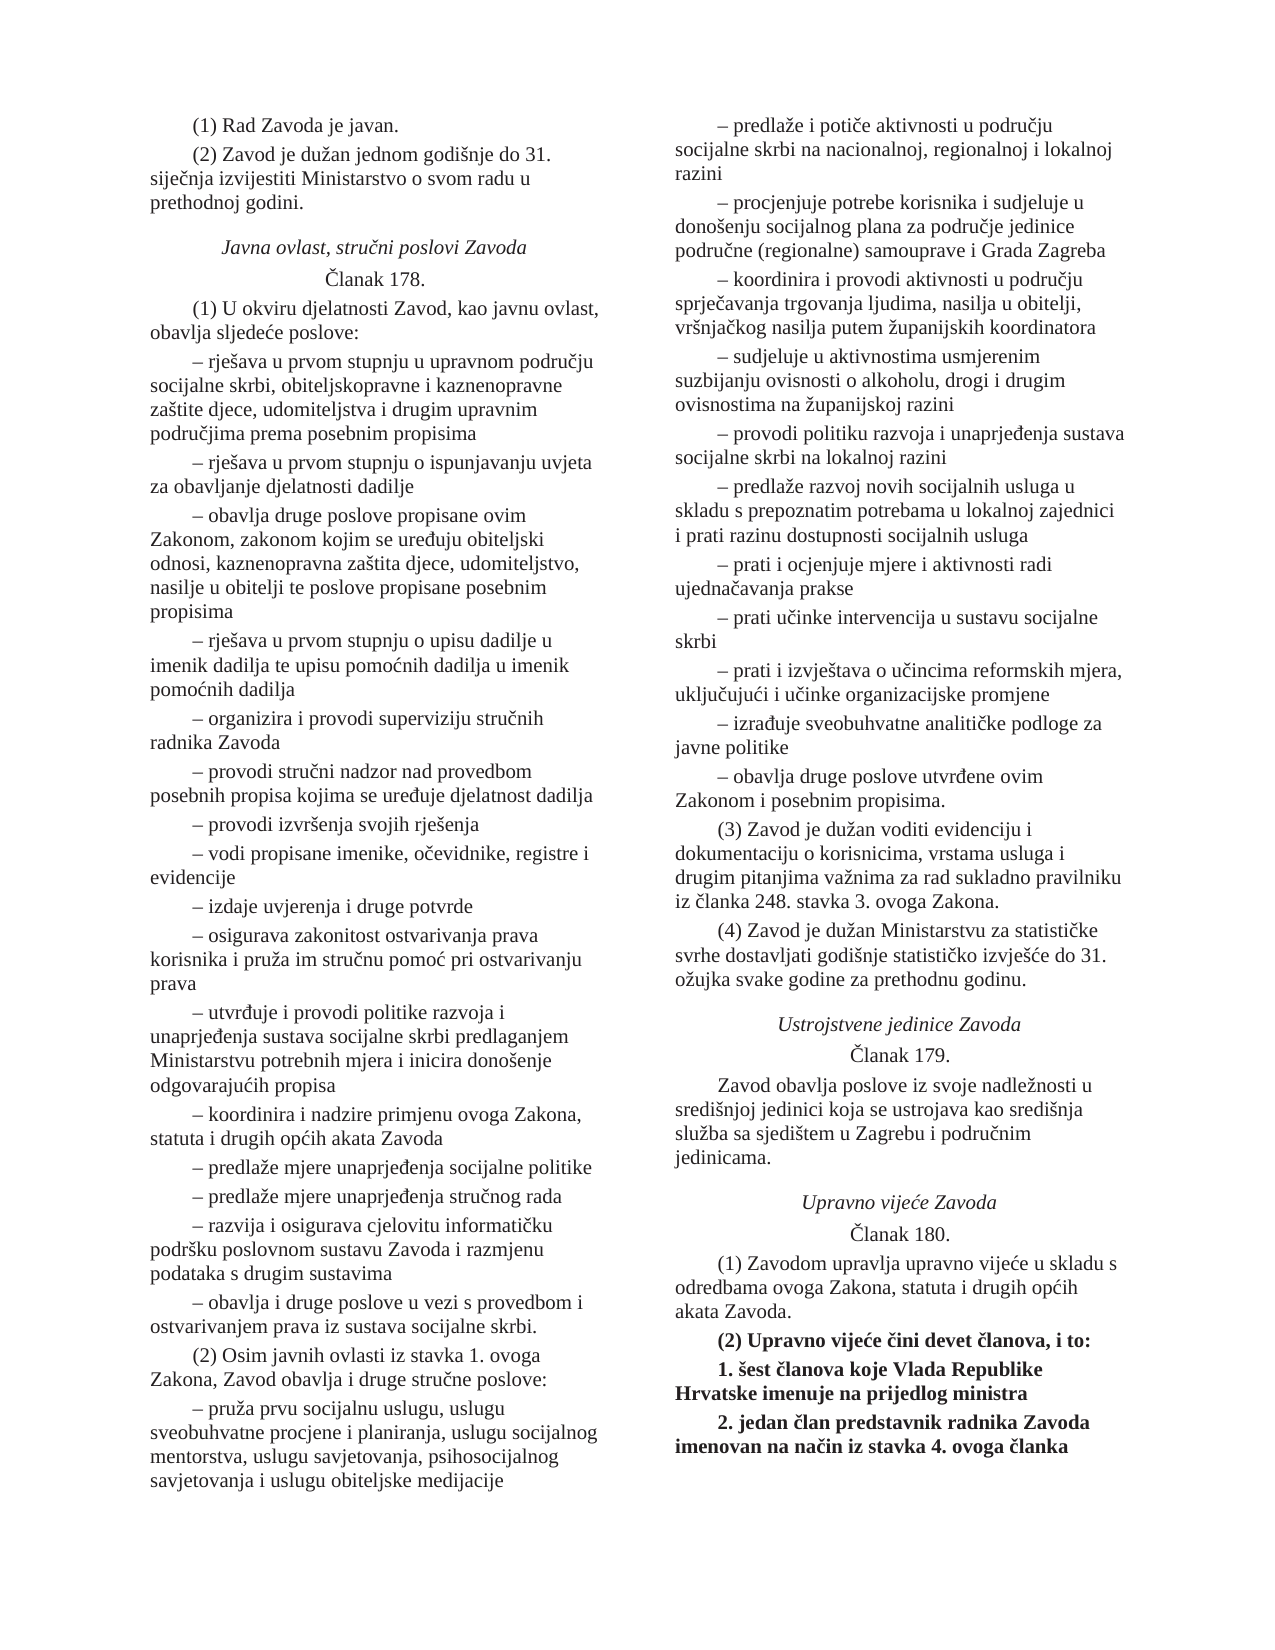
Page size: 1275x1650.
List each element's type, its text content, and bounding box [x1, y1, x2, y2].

text – rješava u prvom stupnju o upisu dadilje u imenik dadilja te upisu pomoćnih dadilja u imenik pomoćnih dadilja [150, 628, 600, 701]
text – rješava u prvom stupnju o ispunjavanju uvjeta za obavljanje djelatnosti dadilje [150, 450, 600, 498]
text (2) Upravno vijeće čini devet članova, i to: [675, 1328, 1125, 1352]
text – predlaže razvoj novih socijalnih usluga u skladu s prepoznatim potrebama u lokalnoj zajednici i prati razinu dostupnosti socijalnih usluga [675, 474, 1125, 547]
text Članak 179. [675, 1043, 1125, 1067]
text – koordinira i nadzire primjenu ovoga Zakona, statuta i drugih općih akata Zavoda [150, 1102, 600, 1150]
text – provodi izvršenja svojih rješenja [150, 812, 600, 836]
text (4) Zavod je dužan Ministarstvu za statističke svrhe dostavljati godišnje statističko izvješće do 31. ožujka svake godine za prethodnu godinu. [675, 918, 1125, 991]
text Ustrojstvene jedinice Zavoda [675, 1012, 1125, 1036]
text Upravno vijeće Zavoda [675, 1190, 1125, 1214]
text Članak 178. [150, 267, 600, 291]
text – osigurava zakonitost ostvarivanja prava korisnika i pruža im stručnu pomoć pri ostvarivanju prava [150, 923, 600, 995]
text (3) Zavod je dužan voditi evidenciju i dokumentaciju o korisnicima, vrstama usluga i drugim pitanjima važnima za rad sukladno pravilniku iz članka 248. stavka 3. ovoga Zakona. [675, 817, 1125, 913]
text – rješava u prvom stupnju u upravnom području socijalne skrbi, obiteljskopravne i kaznenopravne zaštite djece, udomiteljstva i drugim upravnim područjima prema posebnim propisima [150, 349, 600, 445]
text – pruža prvu socijalnu uslugu, uslugu sveobuhvatne procjene i planiranja, uslugu socijalnog mentorstva, uslugu savjetovanja, psihosocijalnog savjetovanja i uslugu obiteljske medijacije [150, 1396, 600, 1492]
text – organizira i provodi superviziju stručnih radnika Zavoda [150, 706, 600, 754]
text – predlaže mjere unaprjeđenja stručnog rada [150, 1184, 600, 1208]
text Članak 180. [675, 1222, 1125, 1246]
text (1) Zavodom upravlja upravno vijeće u skladu s odredbama ovoga Zakona, statuta i drugih općih akata Zavoda. [675, 1251, 1125, 1323]
text – razvija i osigurava cjelovitu informatičku podršku poslovnom sustavu Zavoda i razmjenu podataka s drugim sustavima [150, 1213, 600, 1285]
text – prati učinke intervencija u sustavu socijalne skrbi [675, 605, 1125, 653]
text – obavlja druge poslove propisane ovim Zakonom, zakonom kojim se uređuju obiteljski odnosi, kaznenopravna zaštita djece, udomiteljstvo, nasilje u obitelji te poslove propisane posebnim propisima [150, 503, 600, 623]
text – obavlja druge poslove utvrđene ovim Zakonom i posebnim propisima. [675, 764, 1125, 812]
text Zavod obavlja poslove iz svoje nadležnosti u središnjoj jedinici koja se ustrojava kao središnja služba sa sjedištem u Zagrebu i područnim jedinicama. [675, 1072, 1125, 1169]
text – izdaje uvjerenja i druge potvrde [150, 894, 600, 918]
text – prati i izvještava o učincima reformskih mjera, uključujući i učinke organizacijske promjene [675, 658, 1125, 706]
text – provodi politiku razvoja i unaprjeđenja sustava socijalne skrbi na lokalnoj razini [675, 421, 1125, 469]
text (2) Zavod je dužan jednom godišnje do 31. siječnja izvijestiti Ministarstvo o svom radu u prethodnoj godini. [150, 142, 600, 214]
text 1. šest članova koje Vlada Republike Hrvatske imenuje na prijedlog ministra [675, 1357, 1125, 1405]
text – provodi stručni nadzor nad provedbom posebnih propisa kojima se uređuje djelatnost dadilja [150, 759, 600, 807]
text 2. jedan član predstavnik radnika Zavoda imenovan na način iz stavka 4. ovoga članka [675, 1410, 1125, 1458]
text – utvrđuje i provodi politike razvoja i unaprjeđenja sustava socijalne skrbi predlaganjem Ministarstvu potrebnih mjera i inicira donošenje odgovarajućih propisa [150, 1000, 600, 1097]
text – prati i ocjenjuje mjere i aktivnosti radi ujednačavanja prakse [675, 552, 1125, 600]
text – izrađuje sveobuhvatne analitičke podloge za javne politike [675, 711, 1125, 759]
text Javna ovlast, stručni poslovi Zavoda [150, 235, 600, 259]
text – obavlja i druge poslove u vezi s provedbom i ostvarivanjem prava iz sustava socijalne skrbi. [150, 1290, 600, 1338]
text – sudjeluje u aktivnostima usmjerenim suzbijanju ovisnosti o alkoholu, drogi i drugim ovisnostima na županijskoj razini [675, 344, 1125, 416]
text – procjenjuje potrebe korisnika i sudjeluje u donošenju socijalnog plana za područje jedinice područne (regionalne) samouprave i Grada Zagreba [675, 190, 1125, 262]
text – koordinira i provodi aktivnosti u području sprječavanja trgovanja ljudima, nasilja u obitelji, vršnjačkog nasilja putem županijskih koordinatora [675, 267, 1125, 339]
text (1) Rad Zavoda je javan. [150, 112, 600, 137]
text (2) Osim javnih ovlasti iz stavka 1. ovoga Zakona, Zavod obavlja i druge stručne poslove: [150, 1343, 600, 1391]
text – vodi propisane imenike, očevidnike, registre i evidencije [150, 841, 600, 889]
text – predlaže i potiče aktivnosti u području socijalne skrbi na nacionalnoj, regionalnoj i lokalnoj razini [675, 112, 1125, 185]
text (1) U okviru djelatnosti Zavod, kao javnu ovlast, obavlja sljedeće poslove: [150, 296, 600, 344]
text – predlaže mjere unaprjeđenja socijalne politike [150, 1155, 600, 1179]
